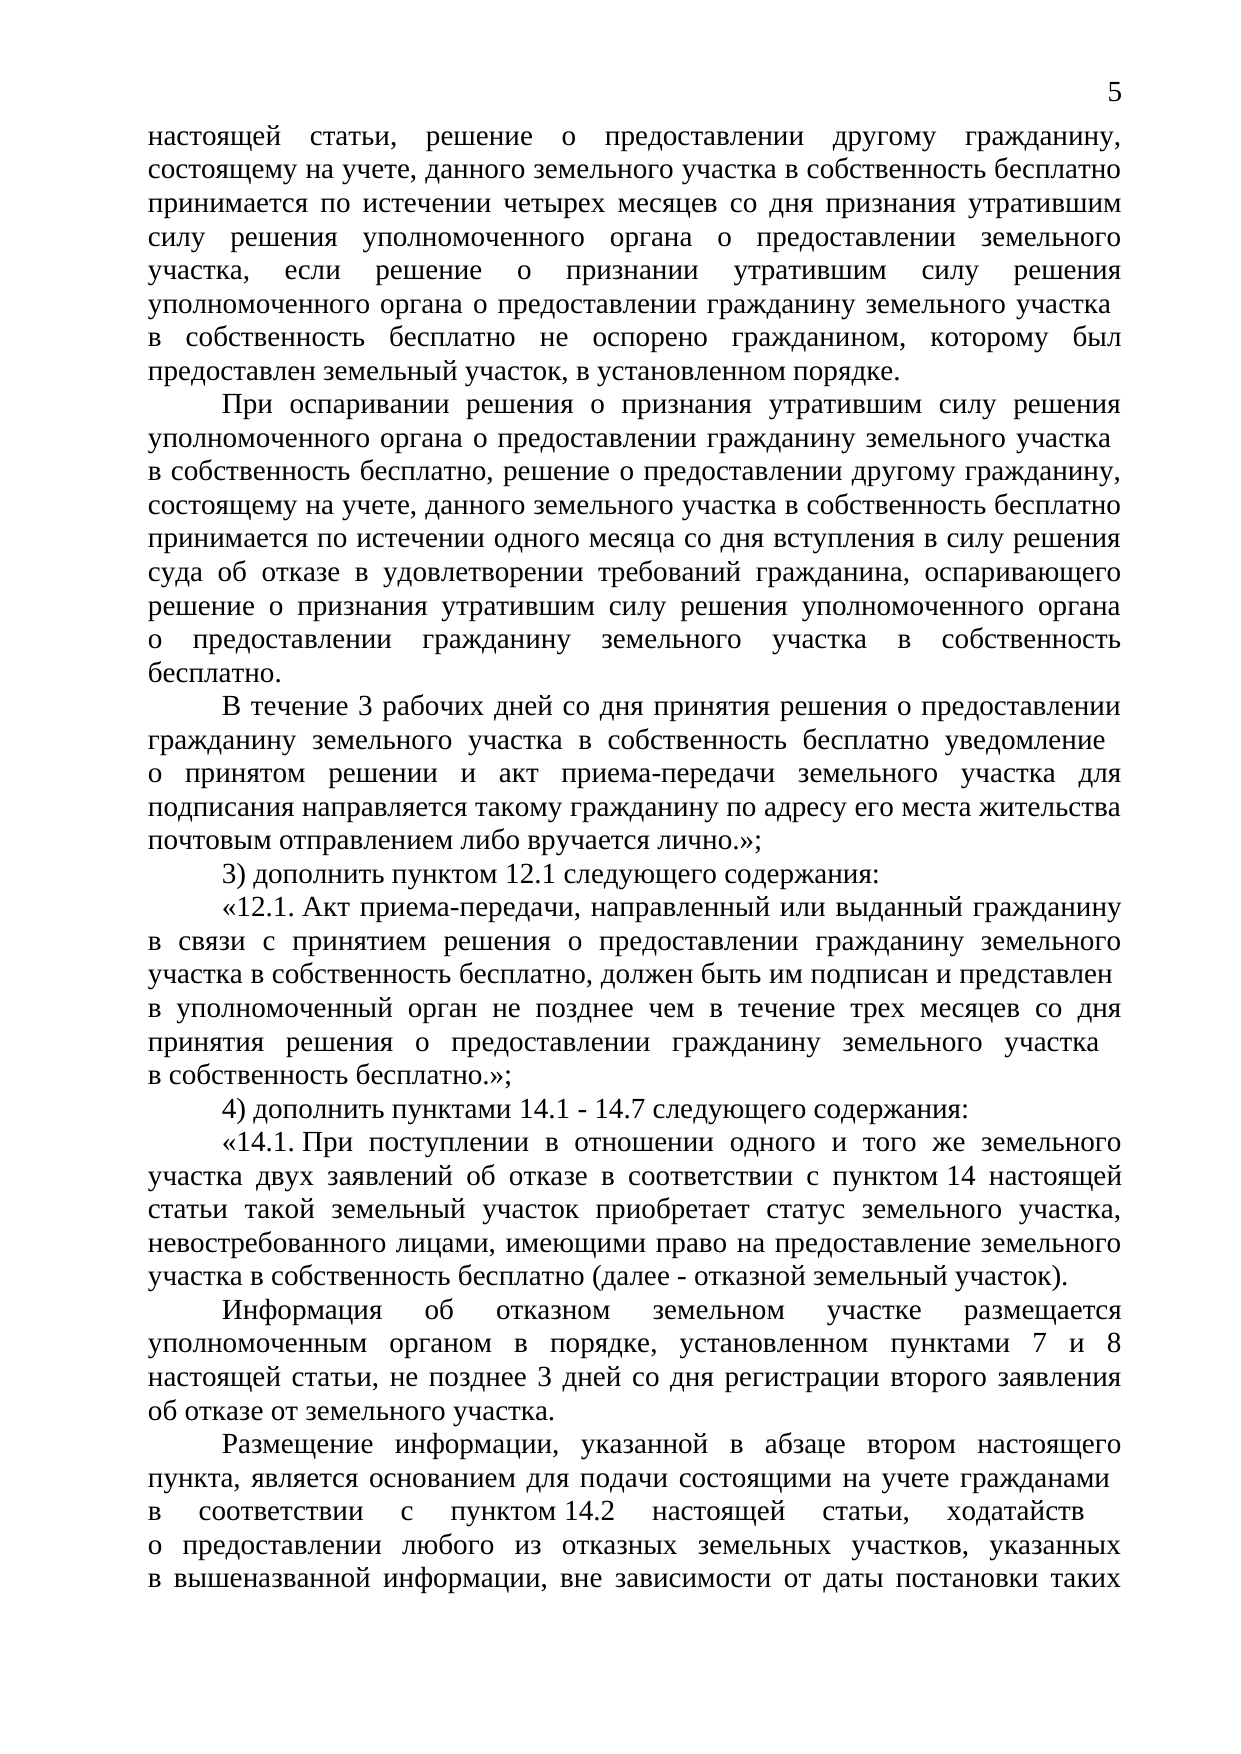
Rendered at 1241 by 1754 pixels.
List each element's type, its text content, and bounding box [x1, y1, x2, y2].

text 4) дополнить пунктами 14.1 - 14.7 следующего содержания: [148, 1091, 1122, 1124]
text В течение 3 рабочих дней со дня принятия решения о предоставлении гражданину земельного участка в собственность бесплатно уведомление о принятом решении и акт приема-передачи земельного участка для подписания направляется такому гражданину по адресу его места жительства почтовым отправлением либо вручается лично.»; [148, 688, 1122, 856]
text «12.1. Акт приема-передачи, направленный или выданный гражданину в связи с принятием решения о предоставлении гражданину земельного участка в собственность бесплатно, должен быть им подписан и представлен в уполномоченный орган не позднее чем в течение трех месяцев со дня принятия решения о предоставлении гражданину земельного участка в собственность бесплатно.»; [148, 889, 1122, 1091]
text Информация об отказном земельном участке размещается уполномоченным органом в порядке, установленном пунктами 7 и 8 настоящей статьи, не позднее 3 дней со дня регистрации второго заявления об отказе от земельного участка. [148, 1292, 1122, 1426]
text При оспаривании решения о признания утратившим силу решения уполномоченного органа о предоставлении гражданину земельного участка в собственность бесплатно, решение о предоставлении другому гражданину, состоящему на учете, данного земельного участка в собственность бесплатно принимается по истечении одного месяца со дня вступления в силу решения суда об отказе в удовлетворении требований гражданина, оспаривающего решение о признания утратившим силу решения уполномоченного органа о предоставлении гражданину земельного участка в собственность бесплатно. [148, 386, 1122, 688]
text 3) дополнить пунктом 12.1 следующего содержания: [148, 856, 1122, 889]
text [148, 118, 1122, 386]
text «14.1. При поступлении в отношении одного и того же земельного участка двух заявлений об отказе в соответствии с пунктом 14 настоящей статьи такой земельный участок приобретает статус земельного участка, невостребованного лицами, имеющими право на предоставление земельного участка в собственность бесплатно (далее - отказной земельный участок). [148, 1124, 1122, 1292]
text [148, 1426, 1122, 1594]
